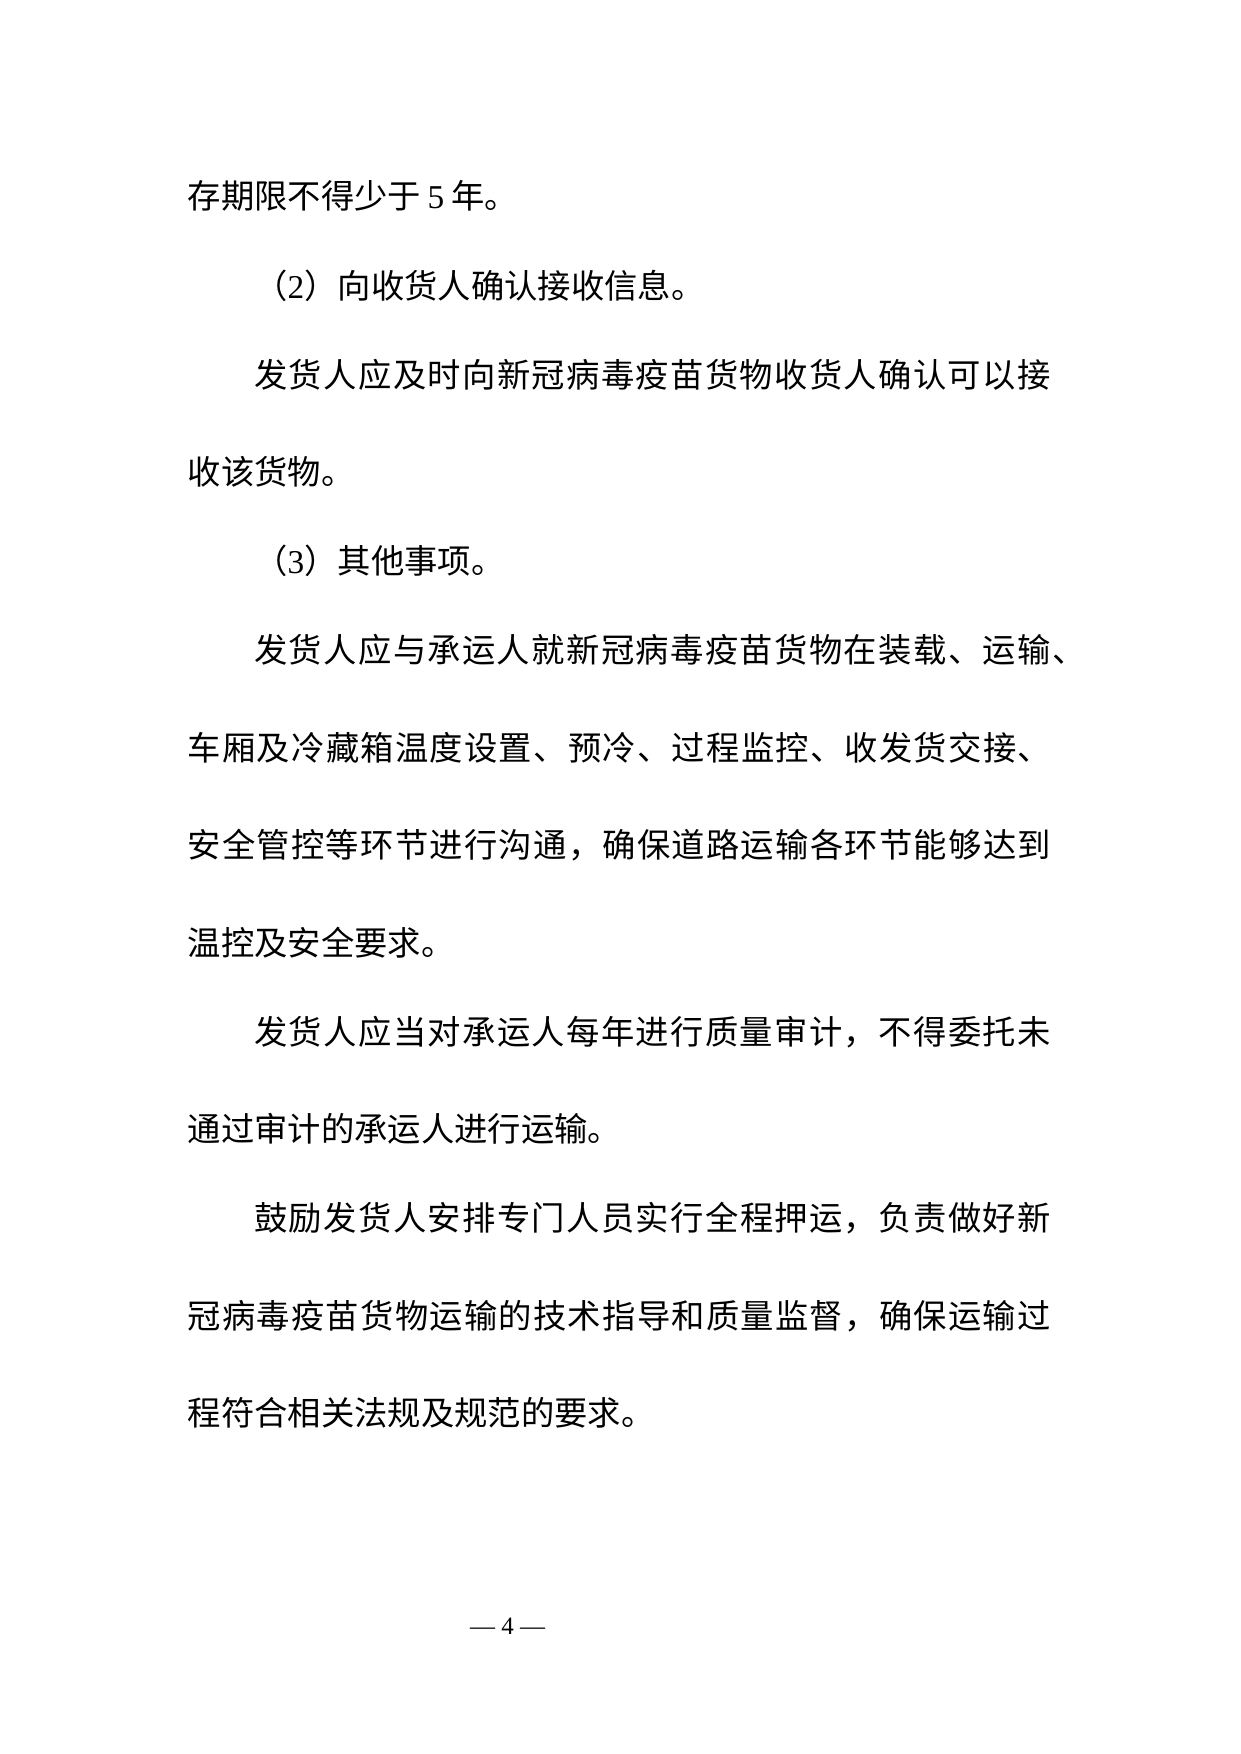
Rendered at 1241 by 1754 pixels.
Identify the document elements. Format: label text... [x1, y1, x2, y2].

text 发货人应与承运人就新冠病毒疫苗货物在装载、运输、车厢及冷藏箱温度设置、预冷、过程监控、收发货交接、安全管控等环节进行沟通，确保道路运输各环节能够达到温控及安全要求。 [187, 616, 1053, 973]
text 鼓励发货人安排专门人员实行全程押运，负责做好新冠病毒疫苗货物运输的技术指导和质量监督，确保运输过程符合相关法规及规范的要求。 [187, 1184, 1053, 1444]
text 发货人应及时向新冠病毒疫苗货物收货人确认可以接收该货物。 [187, 340, 1053, 503]
text （3）其他事项。 [187, 527, 1053, 592]
text 发货人应当对承运人每年进行质量审计，不得委托未通过审计的承运人进行运输。 [187, 997, 1053, 1160]
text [187, 162, 1053, 227]
text （2）向收货人确认接收信息。 [187, 251, 1053, 316]
